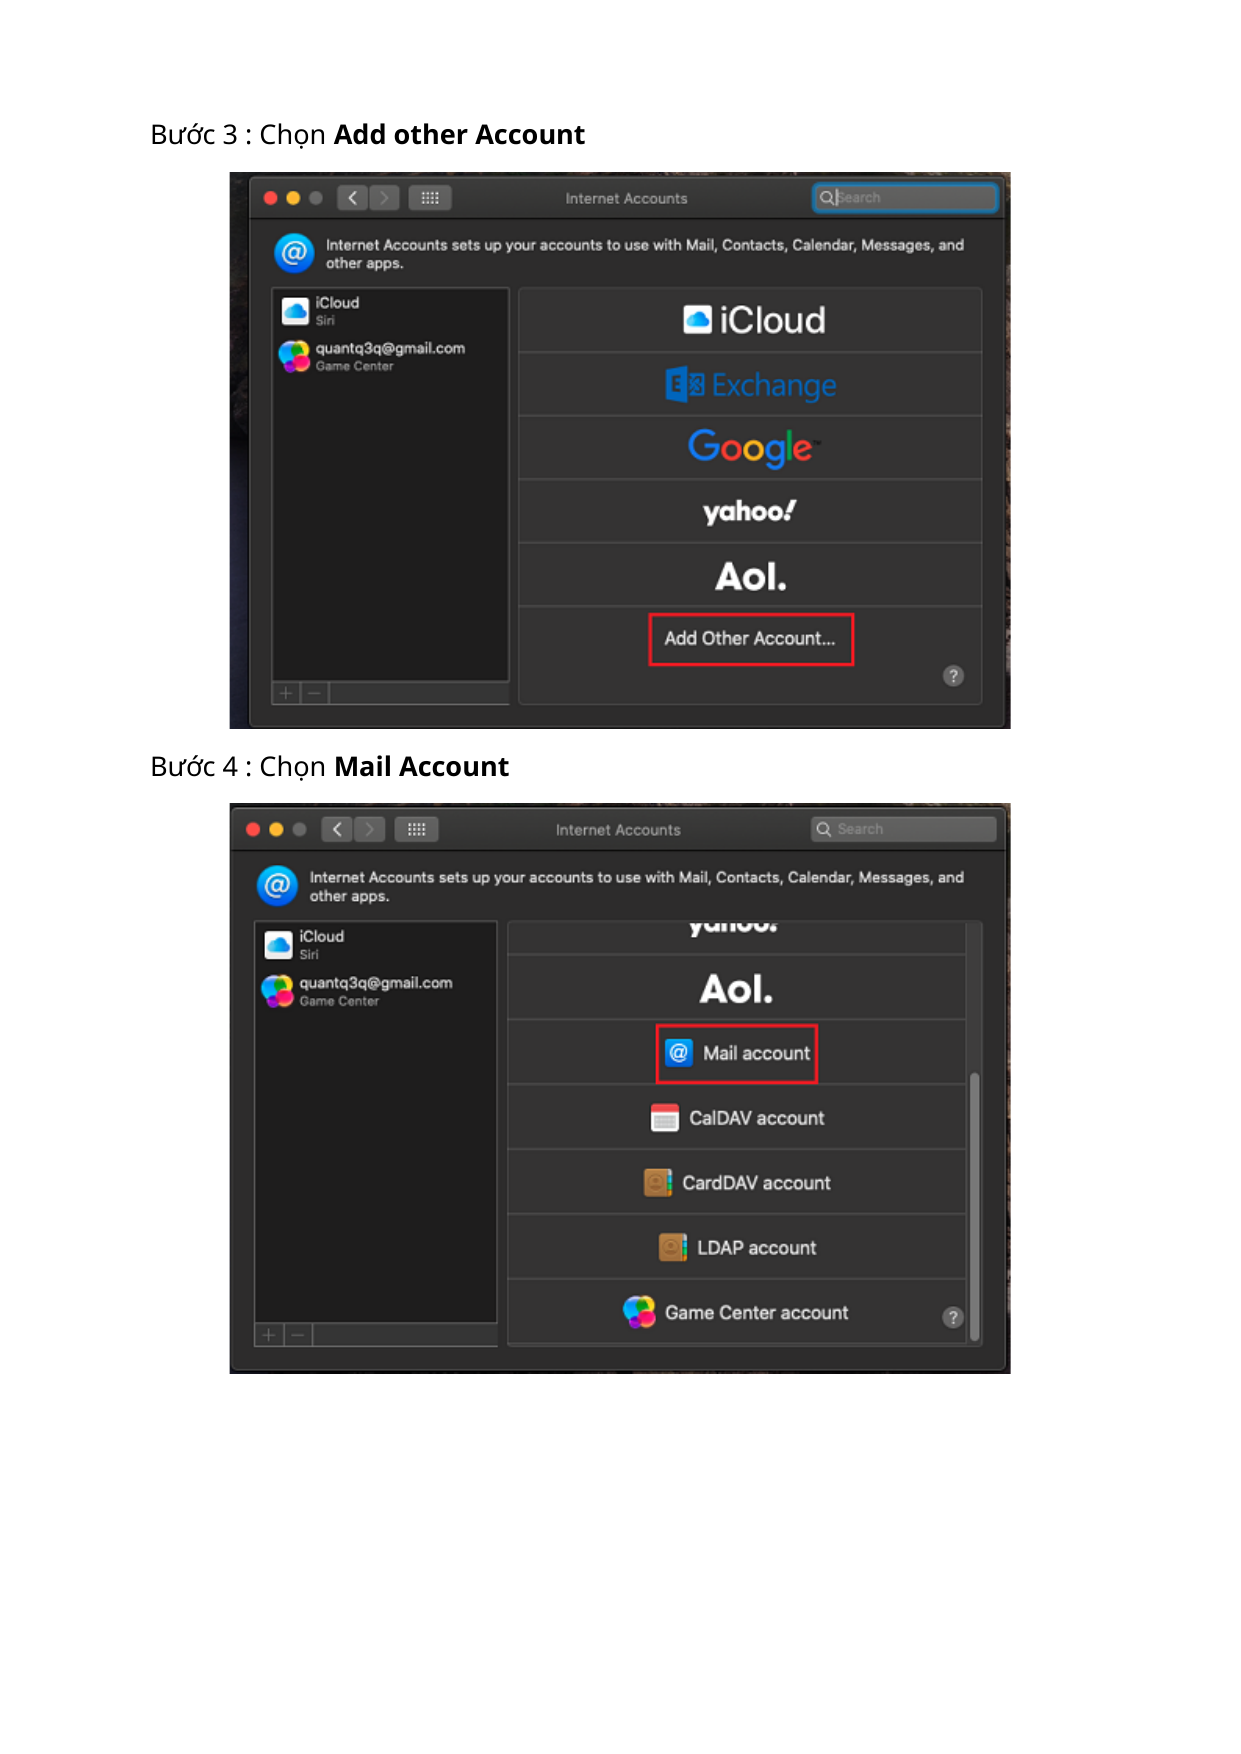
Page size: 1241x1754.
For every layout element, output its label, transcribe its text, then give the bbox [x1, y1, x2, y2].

picture [229, 172, 1011, 729]
text Bước 4 : Chọn Mail Account [150, 747, 1090, 784]
text Bước 3 : Chọn Add other Account [150, 116, 1090, 152]
picture [229, 803, 1011, 1374]
